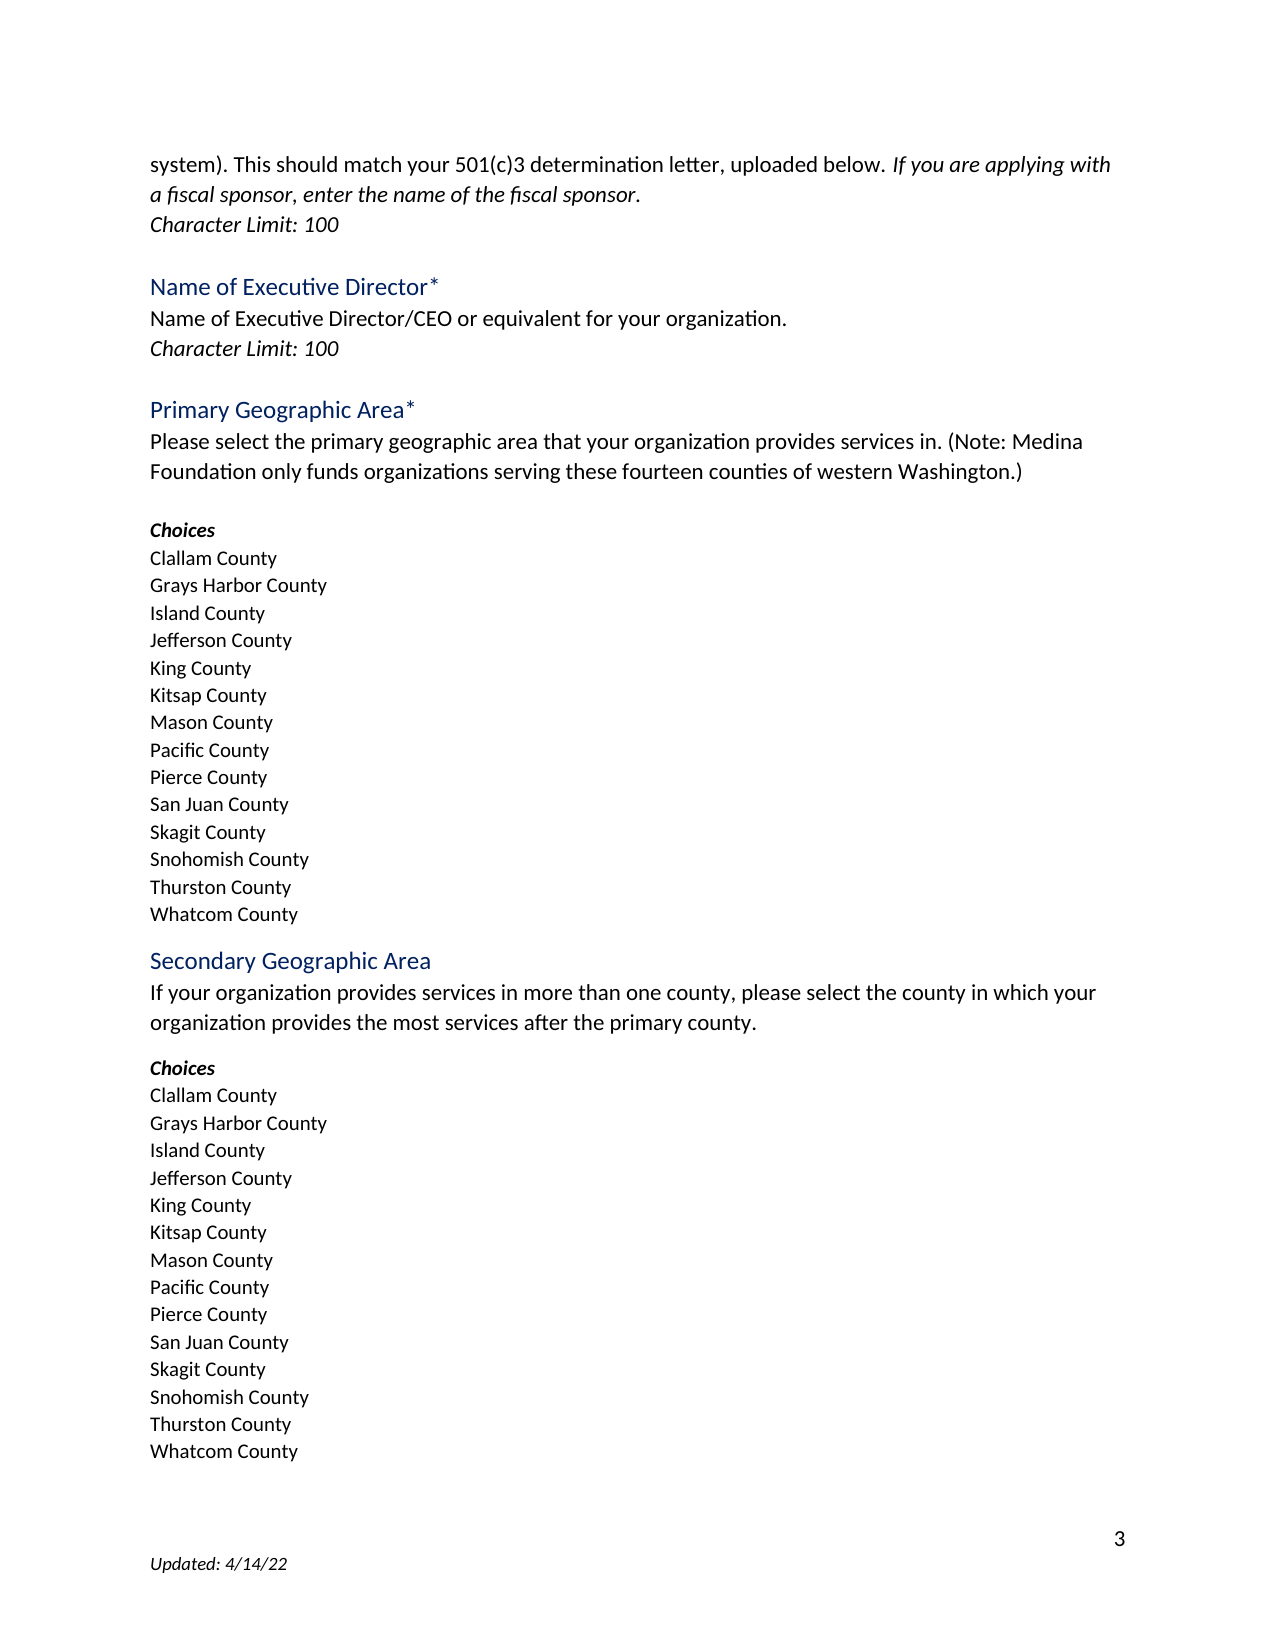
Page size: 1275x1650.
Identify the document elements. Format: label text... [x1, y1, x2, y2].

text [150, 150, 1125, 927]
text Secondary Geographic Area If your organization provides services in more than one county, please select the county in which your organization provides the most services after the primary county. [150, 945, 1125, 1036]
text Choices Clallam County Grays Harbor County Island County Jefferson County King County Kitsap County Mason County Pacific County Pierce County San Juan County Skagit County Snohomish County Thurston County Whatcom County [150, 1055, 1125, 1464]
